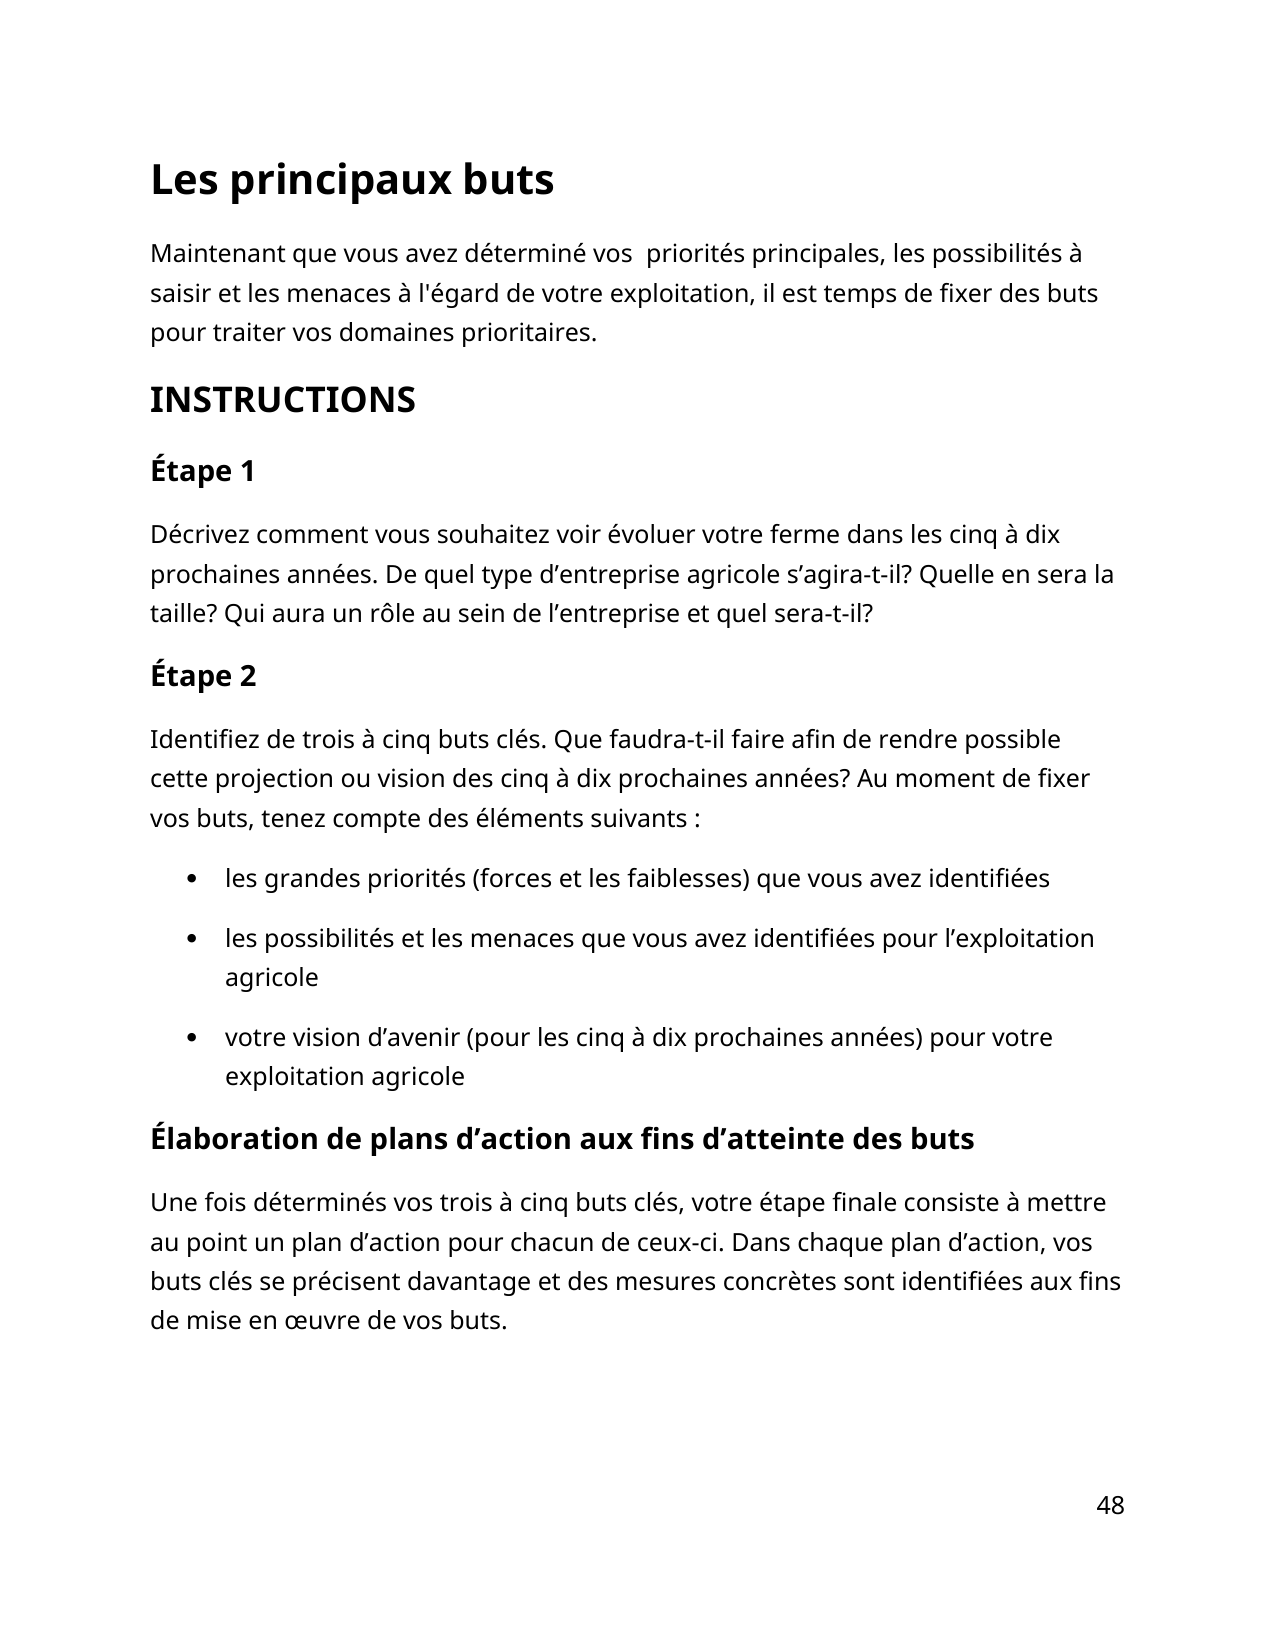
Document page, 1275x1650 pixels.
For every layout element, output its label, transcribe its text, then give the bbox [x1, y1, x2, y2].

text Identifiez de trois à cinq buts clés. Que faudra-t-il faire afin de rendre possible cette projection ou vision des cinq à dix prochaines années? Au moment de fixer vos buts, tenez compte des éléments suivants : [150, 722, 1125, 834]
text Décrivez comment vous souhaitez voir évoluer votre ferme dans les cinq à dix prochaines années. De quel type d’entreprise agricole s’agira-t-il? Quelle en sera la taille? Qui aura un rôle au sein de l’entreprise et quel sera-t-il? [150, 517, 1125, 629]
list les grandes priorités (forces et les faiblesses) que vous avez identifiées [187, 860, 1125, 894]
text Une fois déterminés vos trois à cinq buts clés, votre étape finale consiste à mettre au point un plan d’action pour chacun de ceux-ci. Dans chaque plan d’action, vos buts clés se précisent davantage et des mesures concrètes sont identifiées aux fins de mise en œuvre de vos buts. [150, 1185, 1125, 1337]
list les possibilités et les menaces que vous avez identifiées pour l’exploitation agricole [187, 920, 1125, 993]
subtitle Élaboration de plans d’action aux fins d’atteinte des buts [150, 1118, 1125, 1158]
subtitle Étape 2 [150, 655, 1125, 695]
list votre vision d’avenir (pour les cinq à dix prochaines années) pour votre exploitation agricole [187, 1019, 1125, 1093]
subtitle INSTRUCTIONS [150, 374, 1125, 423]
subtitle Les principaux buts [150, 150, 1125, 207]
subtitle Étape 1 [150, 451, 1125, 490]
text Maintenant que vous avez déterminé vos priorités principales, les possibilités à saisir et les menaces à l'égard de votre exploitation, il est temps de fixer des buts pour traiter vos domaines prioritaires. [150, 236, 1125, 348]
